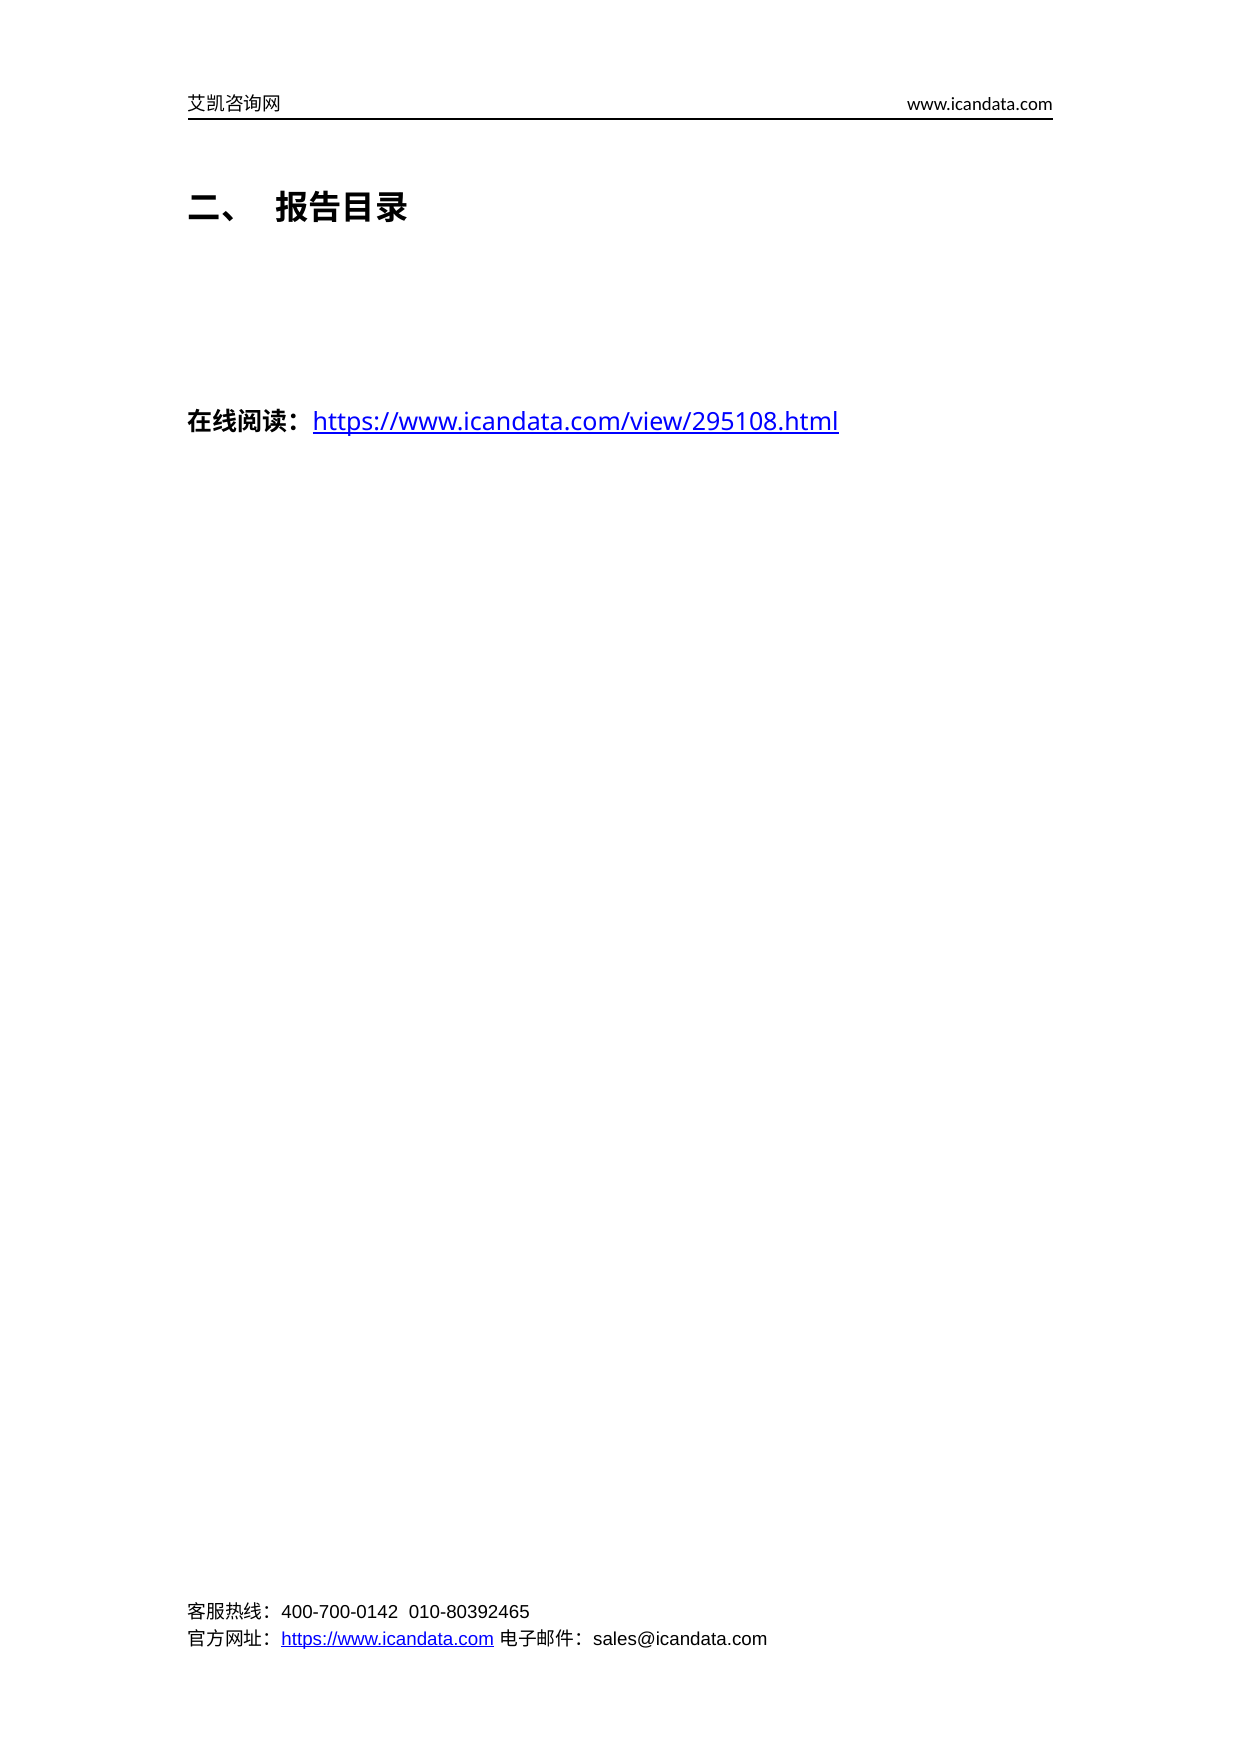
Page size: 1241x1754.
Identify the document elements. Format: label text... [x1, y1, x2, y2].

text 在线阅读：https://www.icandata.com/view/295108.html [187, 387, 1053, 452]
subtitle 报告目录 [187, 172, 1053, 237]
